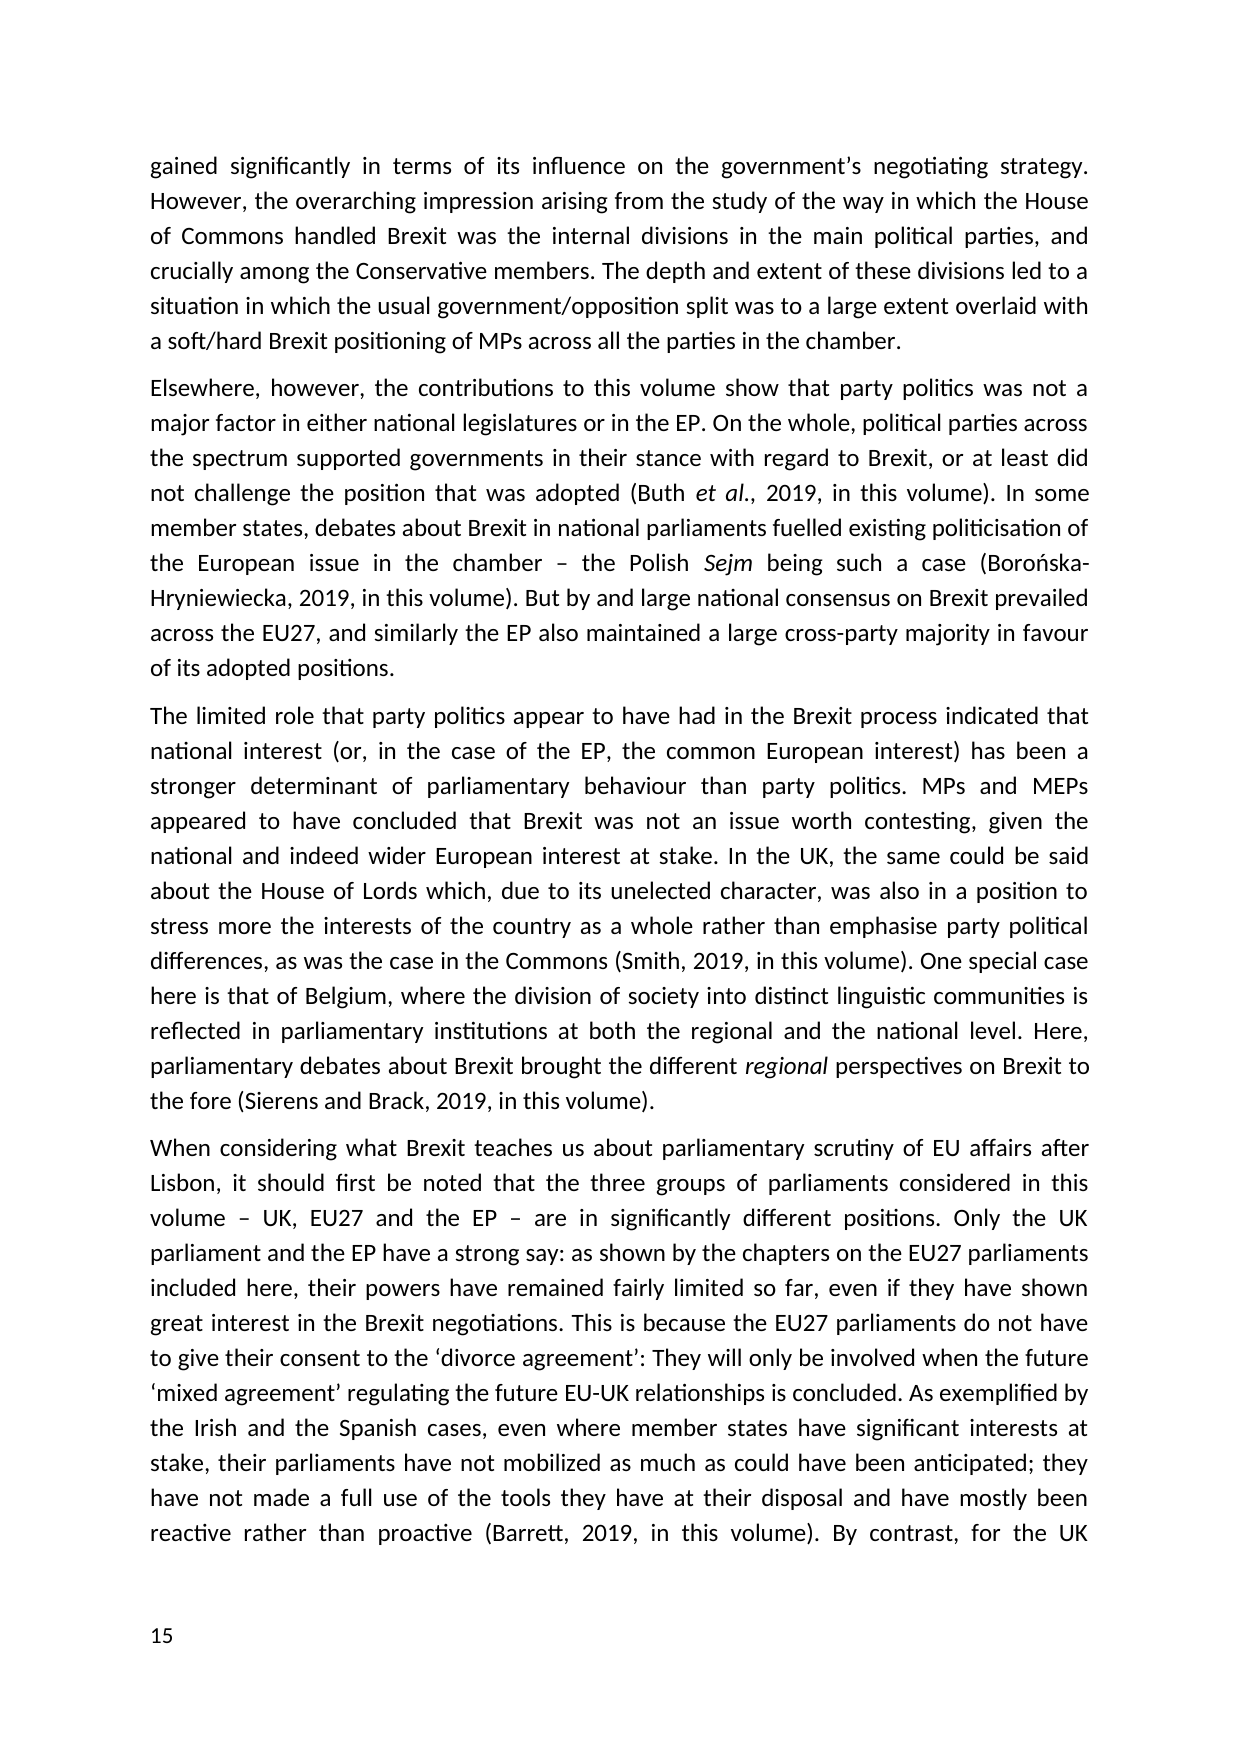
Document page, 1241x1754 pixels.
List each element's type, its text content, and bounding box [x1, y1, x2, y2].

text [150, 150, 1090, 356]
text Elsewhere, however, the contributions to this volume show that party politics was not a major factor in either national legislatures or in the EP. On the whole, political parties across the spectrum supported governments in their stance with regard to Brexit, or at least did not challenge the position that was adopted (Buth et al., 2019, in this volume). In some member states, debates about Brexit in national parliaments fuelled existing politicisation of the European issue in the chamber – the Polish Sejm being such a case (Borońska-Hryniewiecka, 2019, in this volume). But by and large national consensus on Brexit prevailed across the EU27, and similarly the EP also maintained a large cross-party majority in favour of its adopted positions. [150, 372, 1090, 683]
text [150, 1132, 1090, 1548]
text The limited role that party politics appear to have had in the Brexit process indicated that national interest (or, in the case of the EP, the common European interest) has been a stronger determinant of parliamentary behaviour than party politics. MPs and MEPs appeared to have concluded that Brexit was not an issue worth contesting, given the national and indeed wider European interest at stake. In the UK, the same could be said about the House of Lords which, due to its unelected character, was also in a position to stress more the interests of the country as a whole rather than emphasise party political differences, as was the case in the Commons (Smith, 2019, in this volume). One special case here is that of Belgium, where the division of society into distinct linguistic communities is reflected in parliamentary institutions at both the regional and the national level. Here, parliamentary debates about Brexit brought the different regional perspectives on Brexit to the fore (Sierens and Brack, 2019, in this volume). [150, 700, 1090, 1116]
